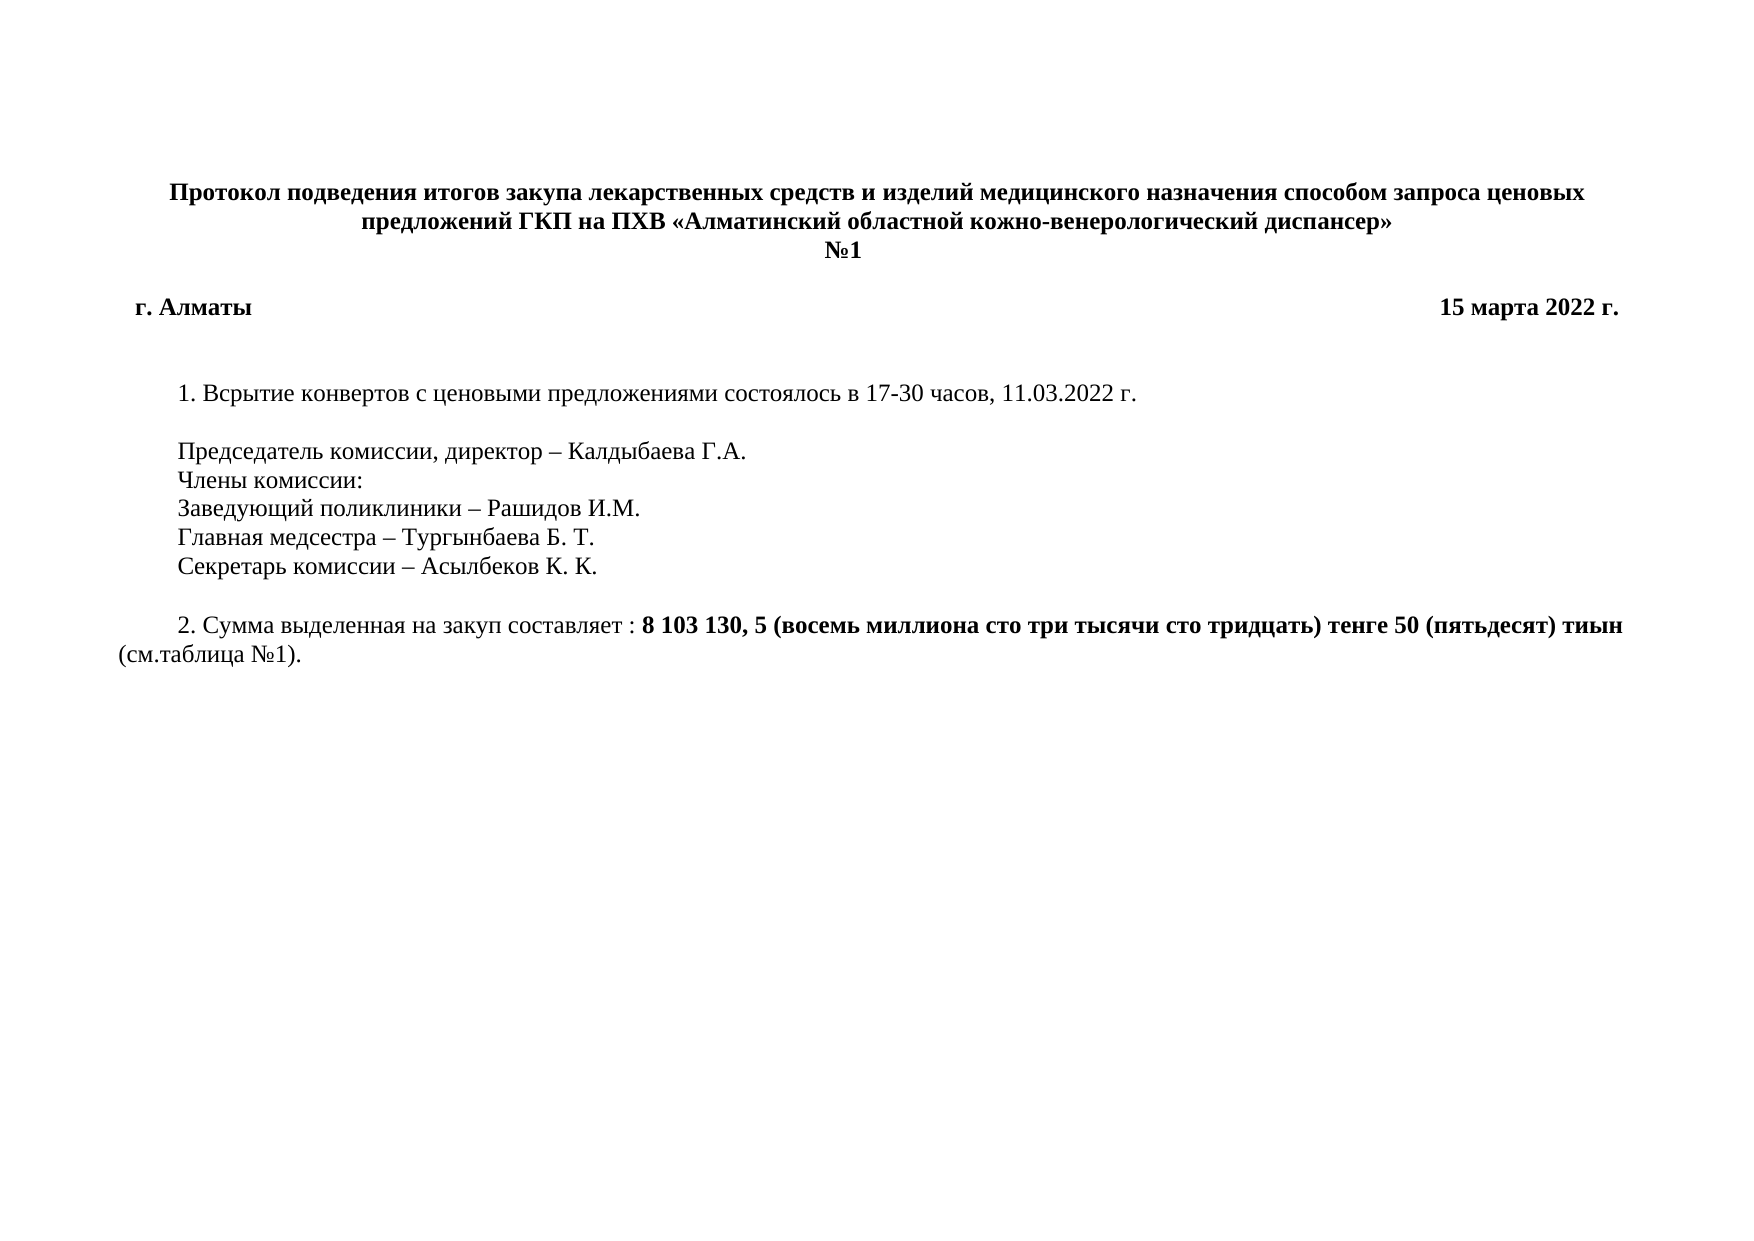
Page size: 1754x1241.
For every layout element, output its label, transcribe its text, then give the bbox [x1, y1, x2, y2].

text Главная медсестра – Тургынбаева Б. Т. [118, 522, 1636, 551]
text Председатель комиссии, директор – Калдыбаева Г.А. [118, 436, 1636, 465]
text 1. Всрытие конвертов с ценовыми предложениями состоялось в 17-30 часов, 11.03.2022 г. [177, 378, 1636, 407]
text 2. Сумма выделенная на закуп составляет : 8 103 130, 5 (восемь миллиона сто три тысячи сто тридцать) тенге 50 (пятьдесят) тиын (см.таблица №1). [118, 610, 1636, 668]
text №1 [118, 235, 1636, 263]
text Заведующий поликлиники – Рашидов И.М. [118, 493, 1636, 522]
text Протокол подведения итогов закупа лекарственных средств и изделий медицинского назначения способом запроса ценовых предложений ГКП на ПХВ «Алматинский областной кожно-венерологический диспансер» [118, 177, 1636, 235]
text Члены комиссии: [118, 465, 1636, 493]
text Секретарь комиссии – Асылбеков К. К. [118, 551, 1636, 580]
text г. Алматы 15 марта 2022 г. [118, 292, 1636, 321]
